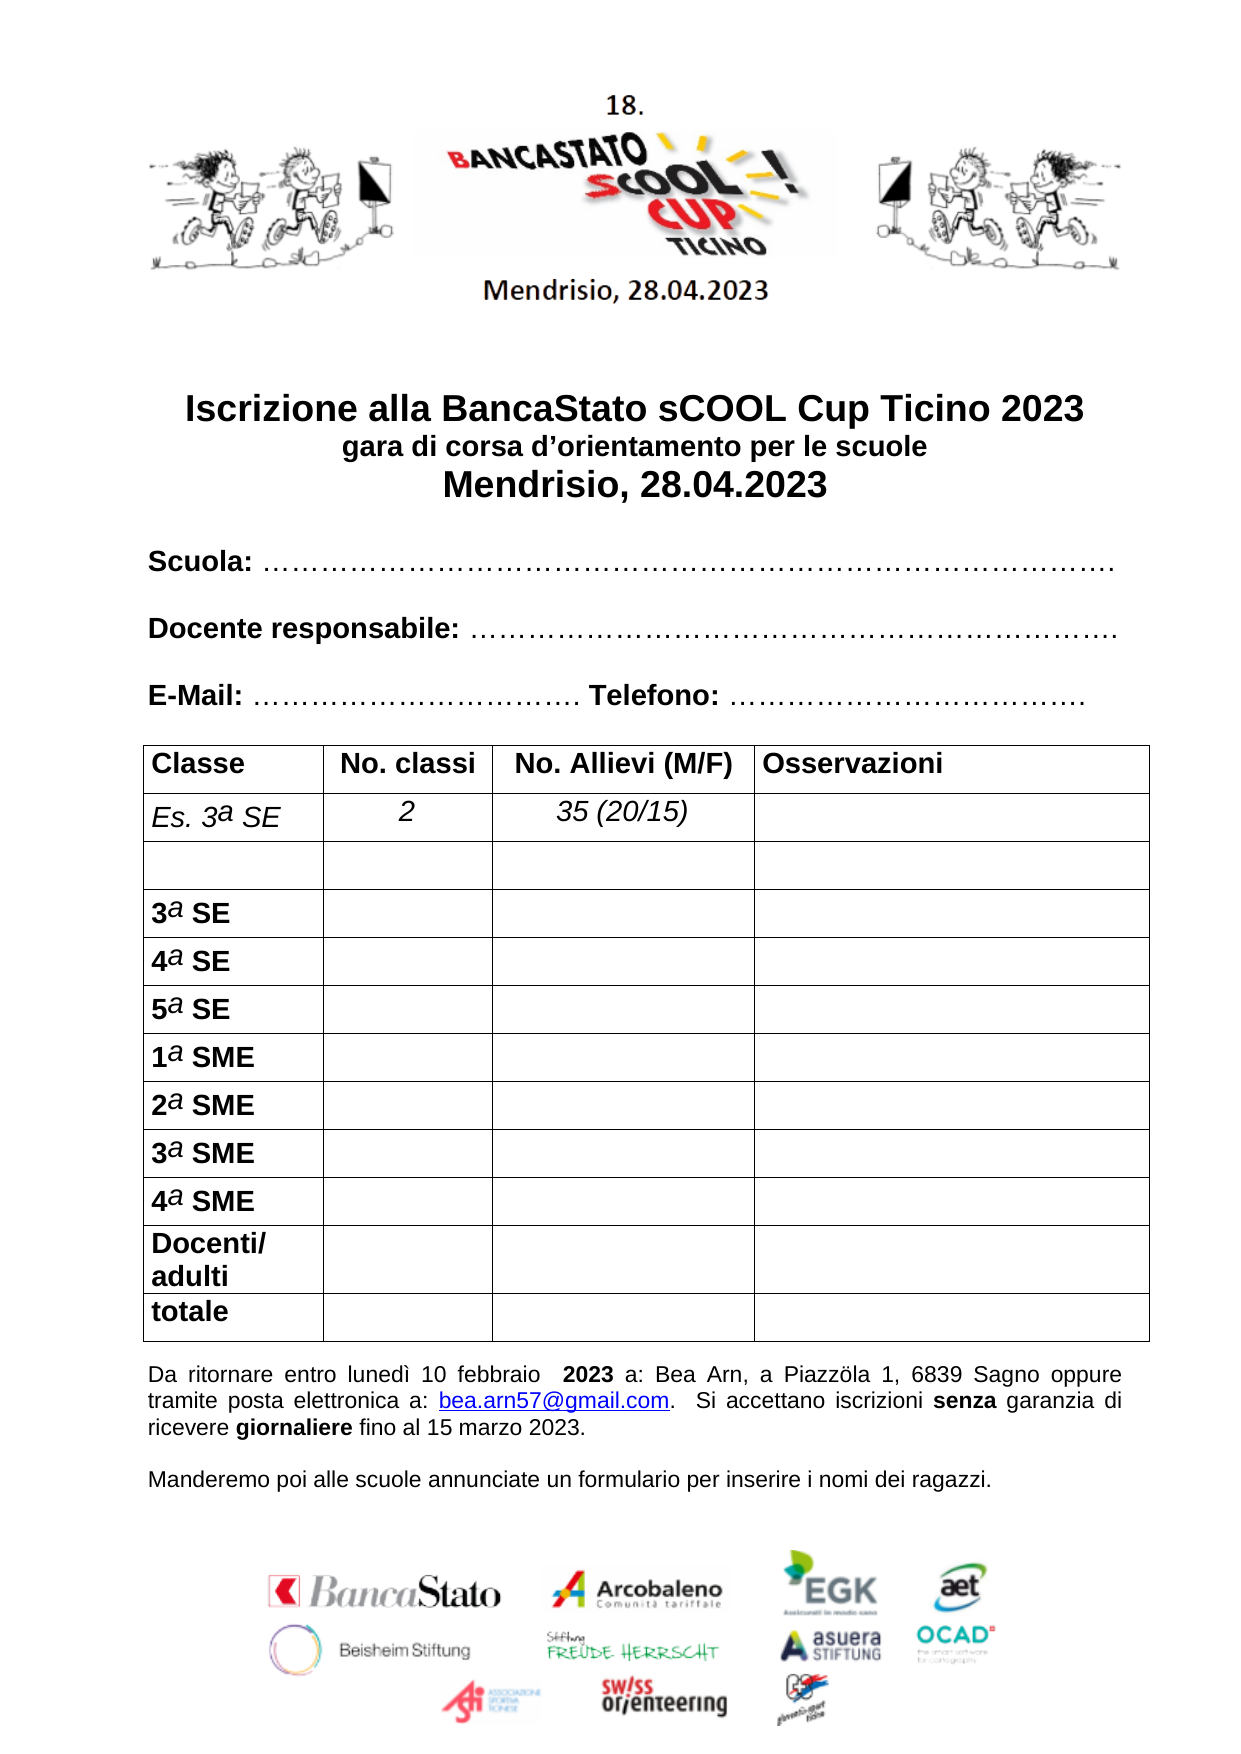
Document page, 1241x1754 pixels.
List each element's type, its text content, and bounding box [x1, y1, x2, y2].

text Da ritornare entro lunedì 10 febbraio 2023 a: Bea Arn, a Piazzöla 1, 6839 Sagno oppure tramite posta elettronica a: bea.arn57@gmail.com. Si accettano iscrizioni senza garanzia di ricevere giornaliere fino al 15 marzo 2023. [148, 1361, 1122, 1440]
table_cell [755, 1034, 1149, 1081]
table_cell 3a SME [144, 1130, 323, 1177]
table_cell [324, 842, 492, 889]
table_cell 2 [324, 794, 492, 841]
text Mendrisio, 28.04.2023 [148, 463, 1122, 506]
table_cell [493, 938, 754, 985]
table_cell [493, 1034, 754, 1081]
table_cell [324, 1178, 492, 1224]
table_cell [324, 938, 492, 985]
table_cell [493, 890, 754, 937]
table_cell [755, 890, 1149, 937]
table_cell [324, 1034, 492, 1081]
table_cell 2a SME [144, 1082, 323, 1129]
table_cell [755, 1294, 1149, 1341]
table_cell [755, 1178, 1149, 1224]
table_cell 1a SME [144, 1034, 323, 1081]
table_cell [755, 842, 1149, 889]
table_cell [493, 1082, 754, 1129]
table_cell [324, 1294, 492, 1341]
text gara di corsa d’orientamento per le scuole [148, 429, 1122, 463]
table_cell [144, 842, 323, 889]
table_cell 3a SE [144, 890, 323, 937]
table_cell totale [144, 1294, 323, 1341]
text Scuola: ……………………………………………………………………………. [148, 544, 1122, 578]
table_cell [755, 1226, 1149, 1293]
table_cell [493, 1294, 754, 1341]
table_cell [755, 794, 1149, 841]
table_cell [493, 842, 754, 889]
table_cell 4a SME [144, 1178, 323, 1224]
table_cell [493, 1178, 754, 1224]
text Docente responsabile: …………………………………………………………. [148, 611, 1122, 645]
table_cell [493, 1130, 754, 1177]
text Iscrizione alla BancaStato sCOOL Cup Ticino 2023 [148, 386, 1122, 429]
text Manderemo poi alle scuole annunciate un formulario per inserire i nomi dei ragazzi. [148, 1466, 1122, 1493]
picture [266, 1550, 1004, 1726]
table_header Classe [144, 746, 323, 793]
table_cell [324, 890, 492, 937]
table_header No. Allievi (M/F) [493, 746, 754, 793]
table_header No. classi [324, 746, 492, 793]
table_cell 4a SE [144, 938, 323, 985]
table_cell [755, 1130, 1149, 1177]
table_cell Docenti/ adulti [144, 1226, 323, 1293]
table_cell 35 (20/15) [493, 794, 754, 841]
table_cell [493, 1226, 754, 1293]
table_cell [493, 986, 754, 1033]
table_cell [324, 1082, 492, 1129]
table_cell [324, 986, 492, 1033]
table_cell Es. 3a SE [144, 794, 323, 841]
table_cell 5a SE [144, 986, 323, 1033]
table_cell [324, 1226, 492, 1293]
picture [147, 75, 1123, 315]
table_cell [755, 938, 1149, 985]
table_cell [755, 1082, 1149, 1129]
text E-Mail: ……………………………. Telefono: ………………………………. [148, 678, 1122, 712]
table_cell [324, 1130, 492, 1177]
table_cell [755, 986, 1149, 1033]
table_header Osservazioni [755, 746, 1149, 793]
